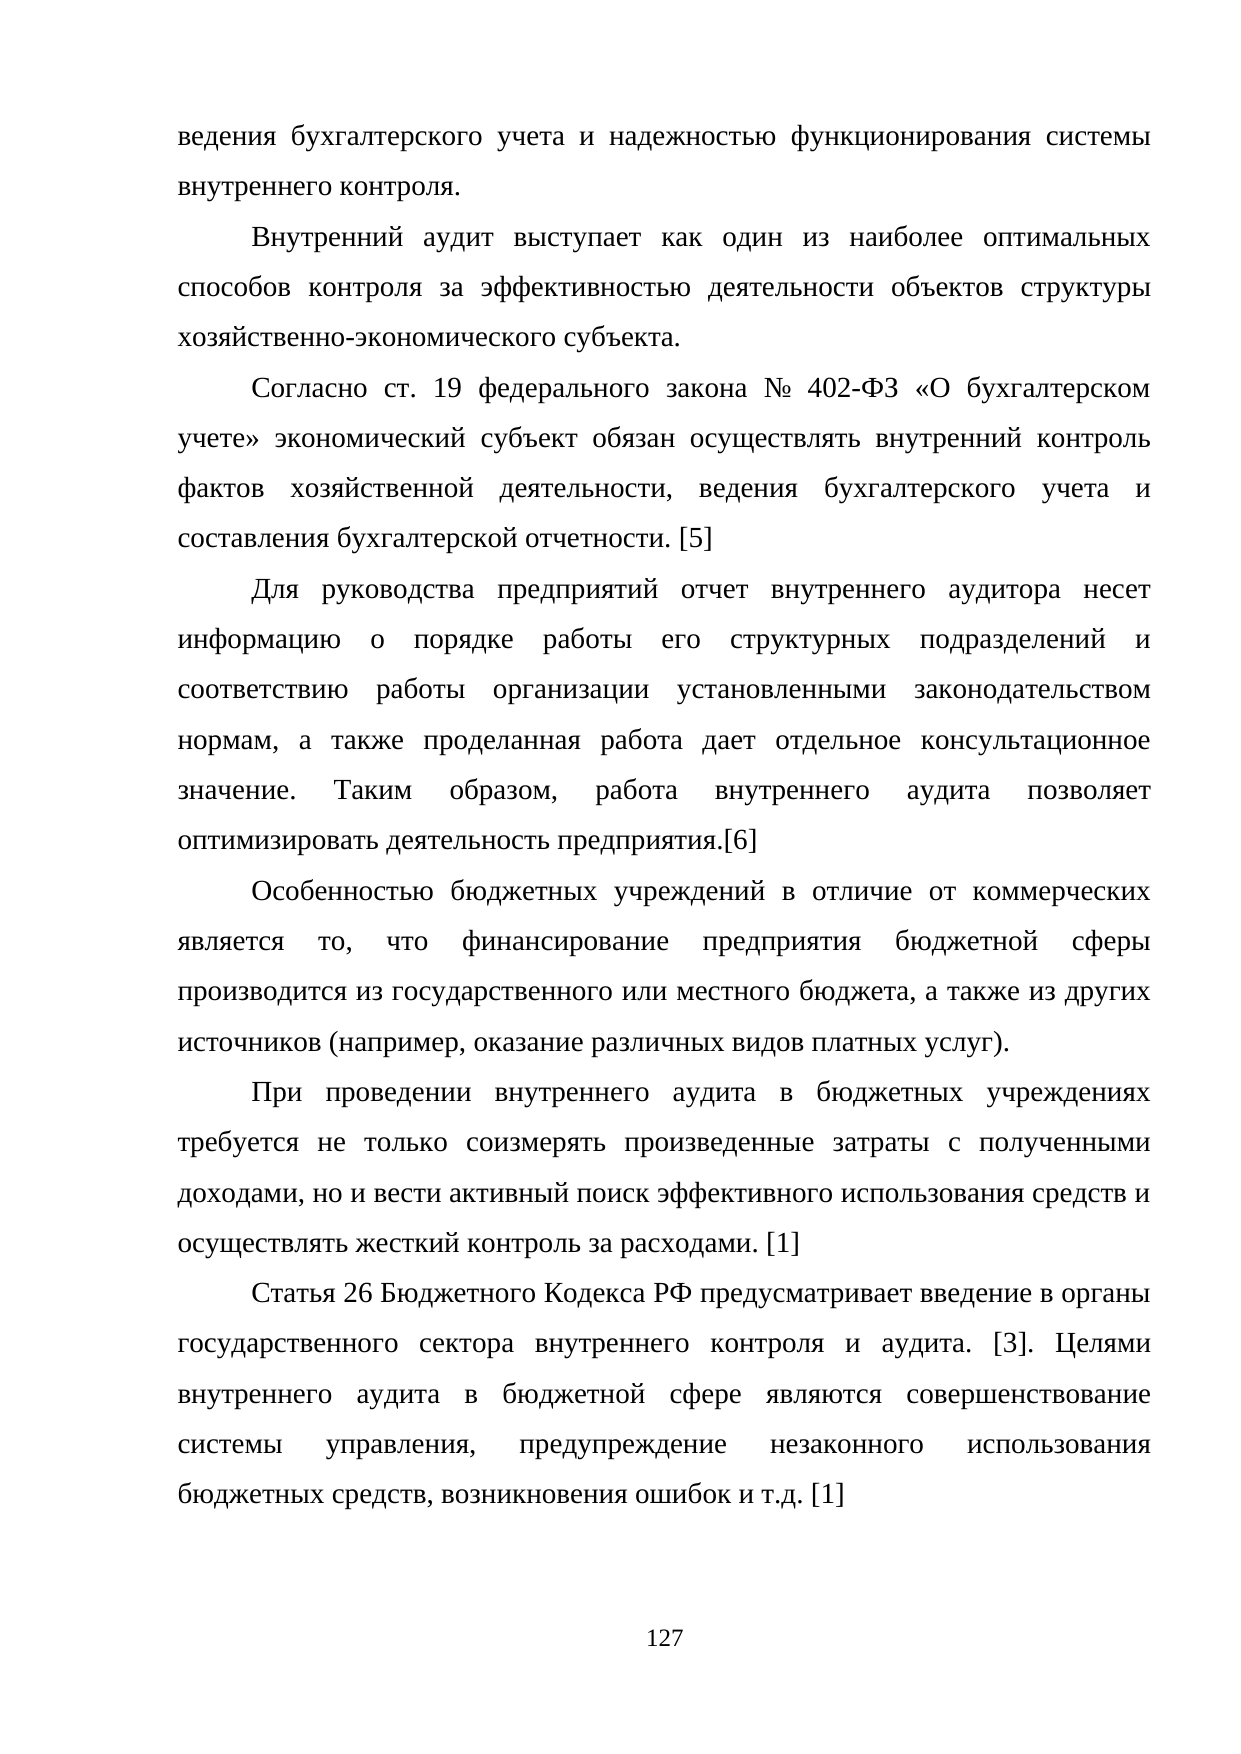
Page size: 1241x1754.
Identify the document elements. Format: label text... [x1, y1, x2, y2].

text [177, 118, 1152, 202]
text Внутренний аудит выступает как один из наиболее оптимальных способов контроля за эффективностью деятельности объектов структуры хозяйственно-экономического субъекта. [177, 219, 1152, 353]
text Согласно ст. 19 федерального закона № 402-ФЗ «О бухгалтерском учете» экономический субъект обязан осуществлять внутренний контроль фактов хозяйственной деятельности, ведения бухгалтерского учета и составления бухгалтерской отчетности. [5] [177, 370, 1152, 554]
text Статья 26 Бюджетного Кодекса РФ предусматривает введение в органы государственного сектора внутреннего контроля и аудита. [3]. Целями внутреннего аудита в бюджетной сфере являются совершенствование системы управления, предупреждение незаконного использования бюджетных средств, возникновения ошибок и т.д. [1] [177, 1275, 1152, 1510]
text Для руководства предприятий отчет внутреннего аудитора несет информацию о порядке работы его структурных подразделений и соответствию работы организации установленными законодательством нормам, а также проделанная работа дает отдельное консультационное значение. Таким образом, работа внутреннего аудита позволяет оптимизировать деятельность предприятия.[6] [177, 571, 1152, 856]
text При проведении внутреннего аудита в бюджетных учреждениях требуется не только соизмерять произведенные затраты с полученными доходами, но и вести активный поиск эффективного использования средств и осуществлять жесткий контроль за расходами. [1] [177, 1074, 1152, 1258]
text Особенностью бюджетных учреждений в отличие от коммерческих является то, что финансирование предприятия бюджетной сферы производится из государственного или местного бюджета, а также из других источников (например, оказание различных видов платных услуг). [177, 873, 1152, 1057]
